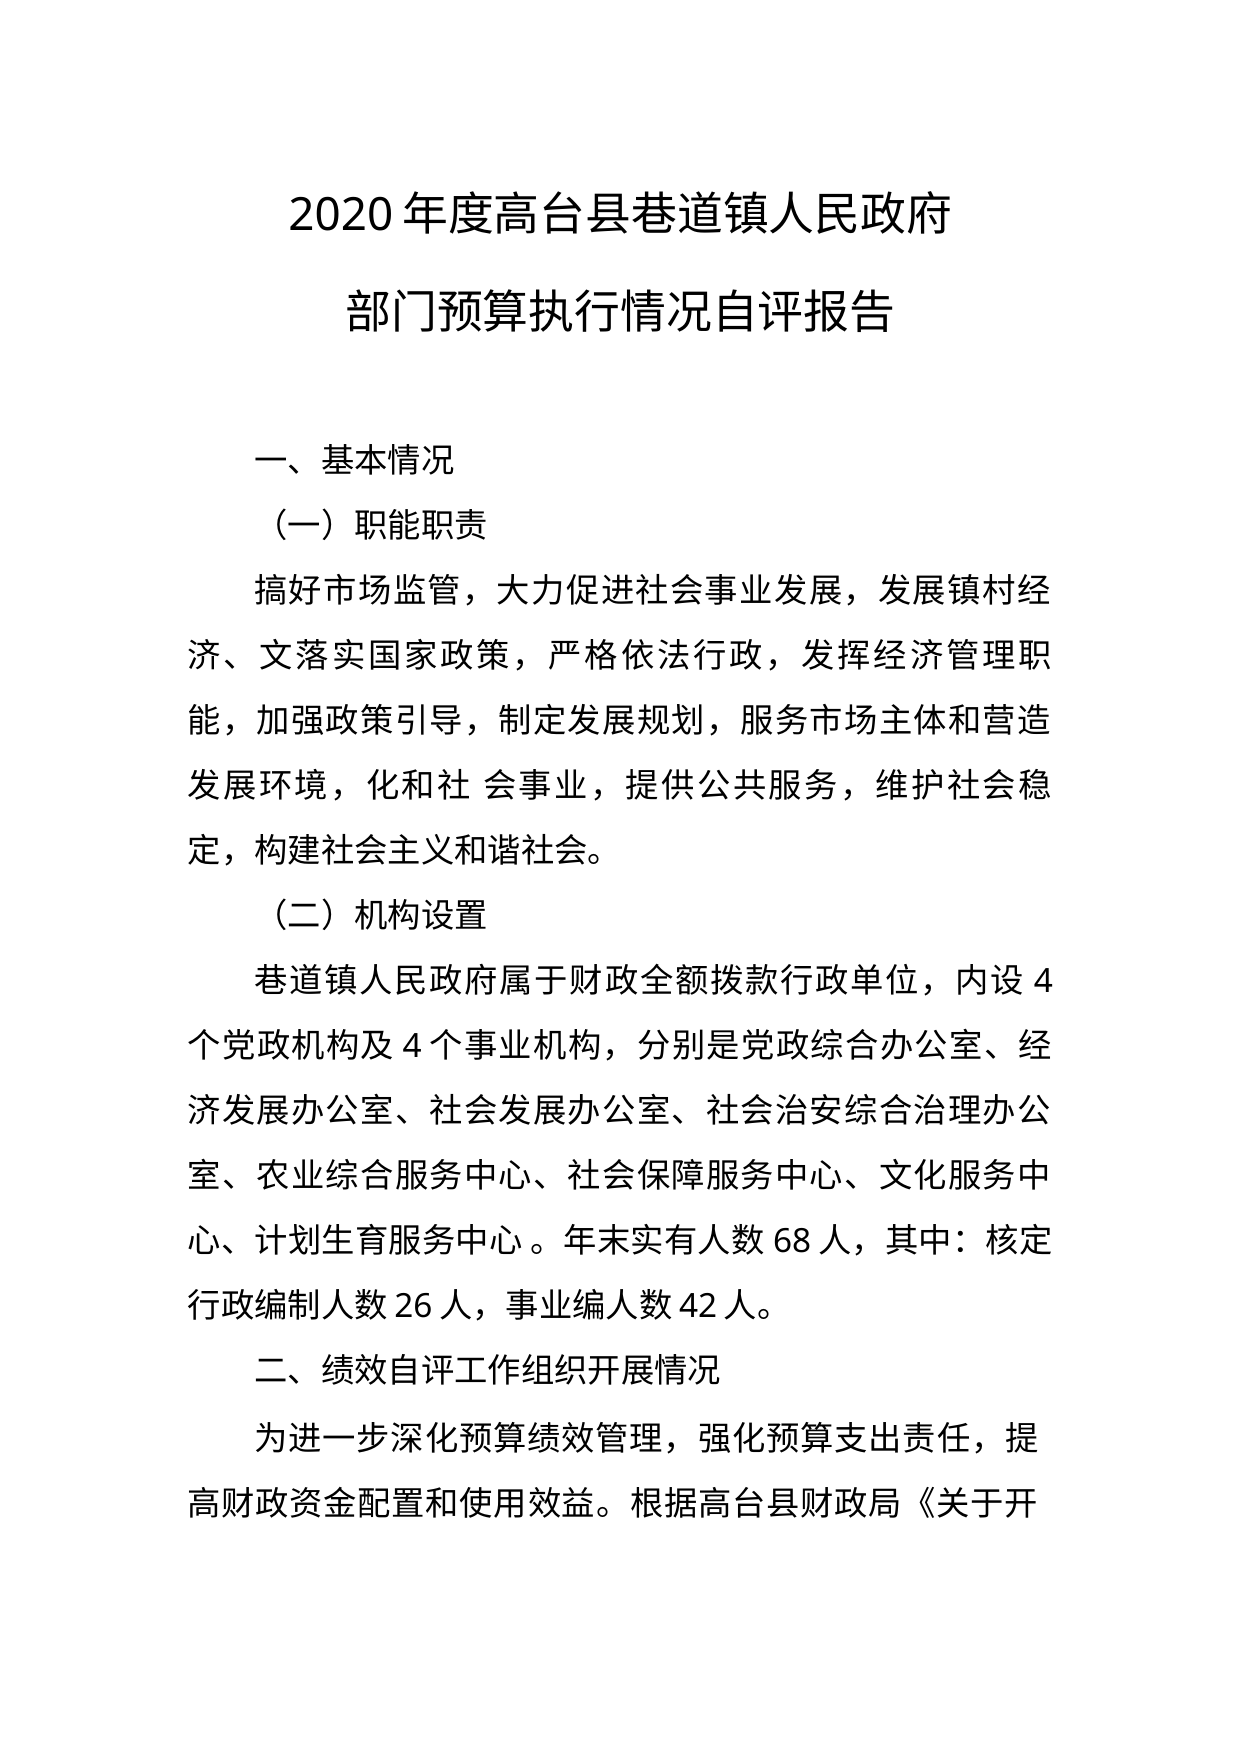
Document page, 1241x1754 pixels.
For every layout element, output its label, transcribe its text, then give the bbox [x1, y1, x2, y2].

text 部门预算执行情况自评报告 [187, 259, 1053, 357]
text （二）机构设置 [187, 880, 1053, 945]
text 巷道镇人民政府属于财政全额拨款行政单位，内设4个党政机构及4个事业机构，分别是党政综合办公室、经济发展办公室、社会发展办公室、社会治安综合治理办公室、农业综合服务中心、社会保障服务中心、文化服务中心、计划生育服务中心 。年末实有人数68人，其中：核定行政编制人数26人，事业编人数42人。 [187, 945, 1053, 1335]
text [187, 1403, 1040, 1533]
text 搞好市场监管，大力促进社会事业发展，发展镇村经济、文落实国家政策，严格依法行政，发挥经济管理职能，加强政策引导，制定发展规划，服务市场主体和营造发展环境，化和社 会事业，提供公共服务，维护社会稳定，构建社会主义和谐社会。 [187, 555, 1053, 880]
text 2020年度高台县巷道镇人民政府 [187, 162, 1053, 259]
text 一、基本情况 [187, 425, 1053, 490]
text 二、绩效自评工作组织开展情况 [187, 1335, 1053, 1400]
text （一）职能职责 [187, 490, 1053, 555]
